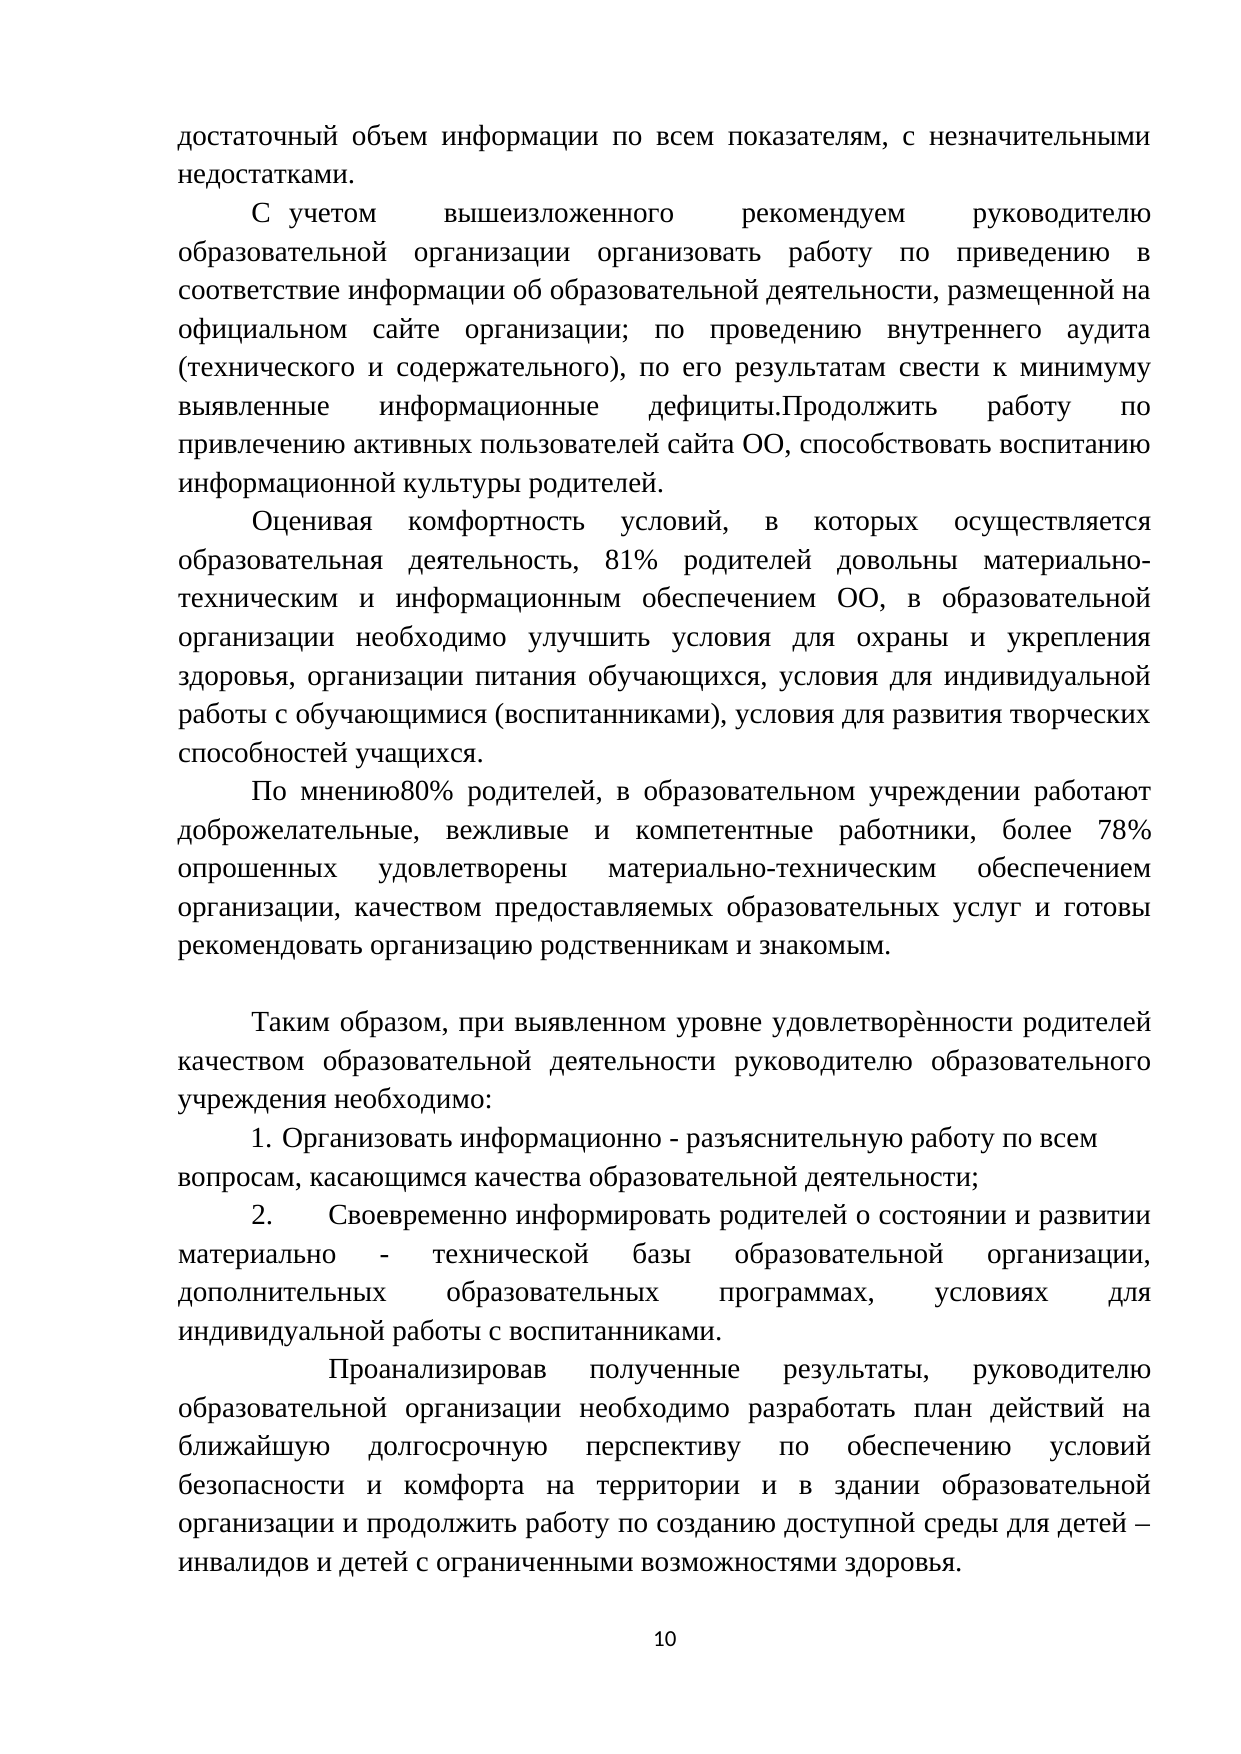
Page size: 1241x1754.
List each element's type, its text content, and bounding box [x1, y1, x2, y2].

list Организовать информационно - разъяснительную работу по всем вопросам, касающимся качества образовательной деятельности; [177, 1120, 1152, 1192]
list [177, 118, 1152, 190]
list Своевременно информировать родителей о состоянии и развитии материально - технической базы образовательной организации, дополнительных образовательных программах, условиях для индивидуальной работы с воспитанниками. [178, 1197, 1152, 1346]
text Таким образом, при выявленном уровне удовлетворѐнности родителей качеством образовательной деятельности руководителю образовательного учреждения необходимо: [177, 1004, 1152, 1115]
list учетом вышеизложенного рекомендуем руководителю образовательной организации организовать работу по приведению в соответствие информации об образовательной деятельности, размещенной на официальном сайте организации; по проведению внутреннего аудита (технического и содержательного), по его результатам свести к минимуму выявленные информационные дефициты.Продолжить работу по привлечению активных пользователей сайта ОО, способствовать воспитанию информационной культуры родителей. [178, 195, 1152, 498]
text Оценивая комфортность условий, в которых осуществляется образовательная деятельность, 81% родителей довольны материально-техническим и информационным обеспечением ОО, в образовательной организации необходимо улучшить условия для охраны и укрепления здоровья, организации питания обучающихся, условия для индивидуальной работы с обучающимися (воспитанниками), условия для развития творческих способностей учащихся. [178, 503, 1152, 768]
text Проанализировав полученные результаты, руководителю образовательной организации необходимо разработать план действий на ближайшую долгосрочную перспективу по обеспечению условий безопасности и комфорта на территории и в здании образовательной организации и продолжить работу по созданию доступной среды для детей – инвалидов и детей с ограниченными возможностями здоровья. [178, 1351, 1152, 1578]
text По мнению80% родителей, в образовательном учреждении работают доброжелательные, вежливые и компетентные работники, более 78% опрошенных удовлетворены материально-техническим обеспечением организации, качеством предоставляемых образовательных услуг и готовы рекомендовать организацию родственникам и знакомым. [177, 773, 1152, 961]
